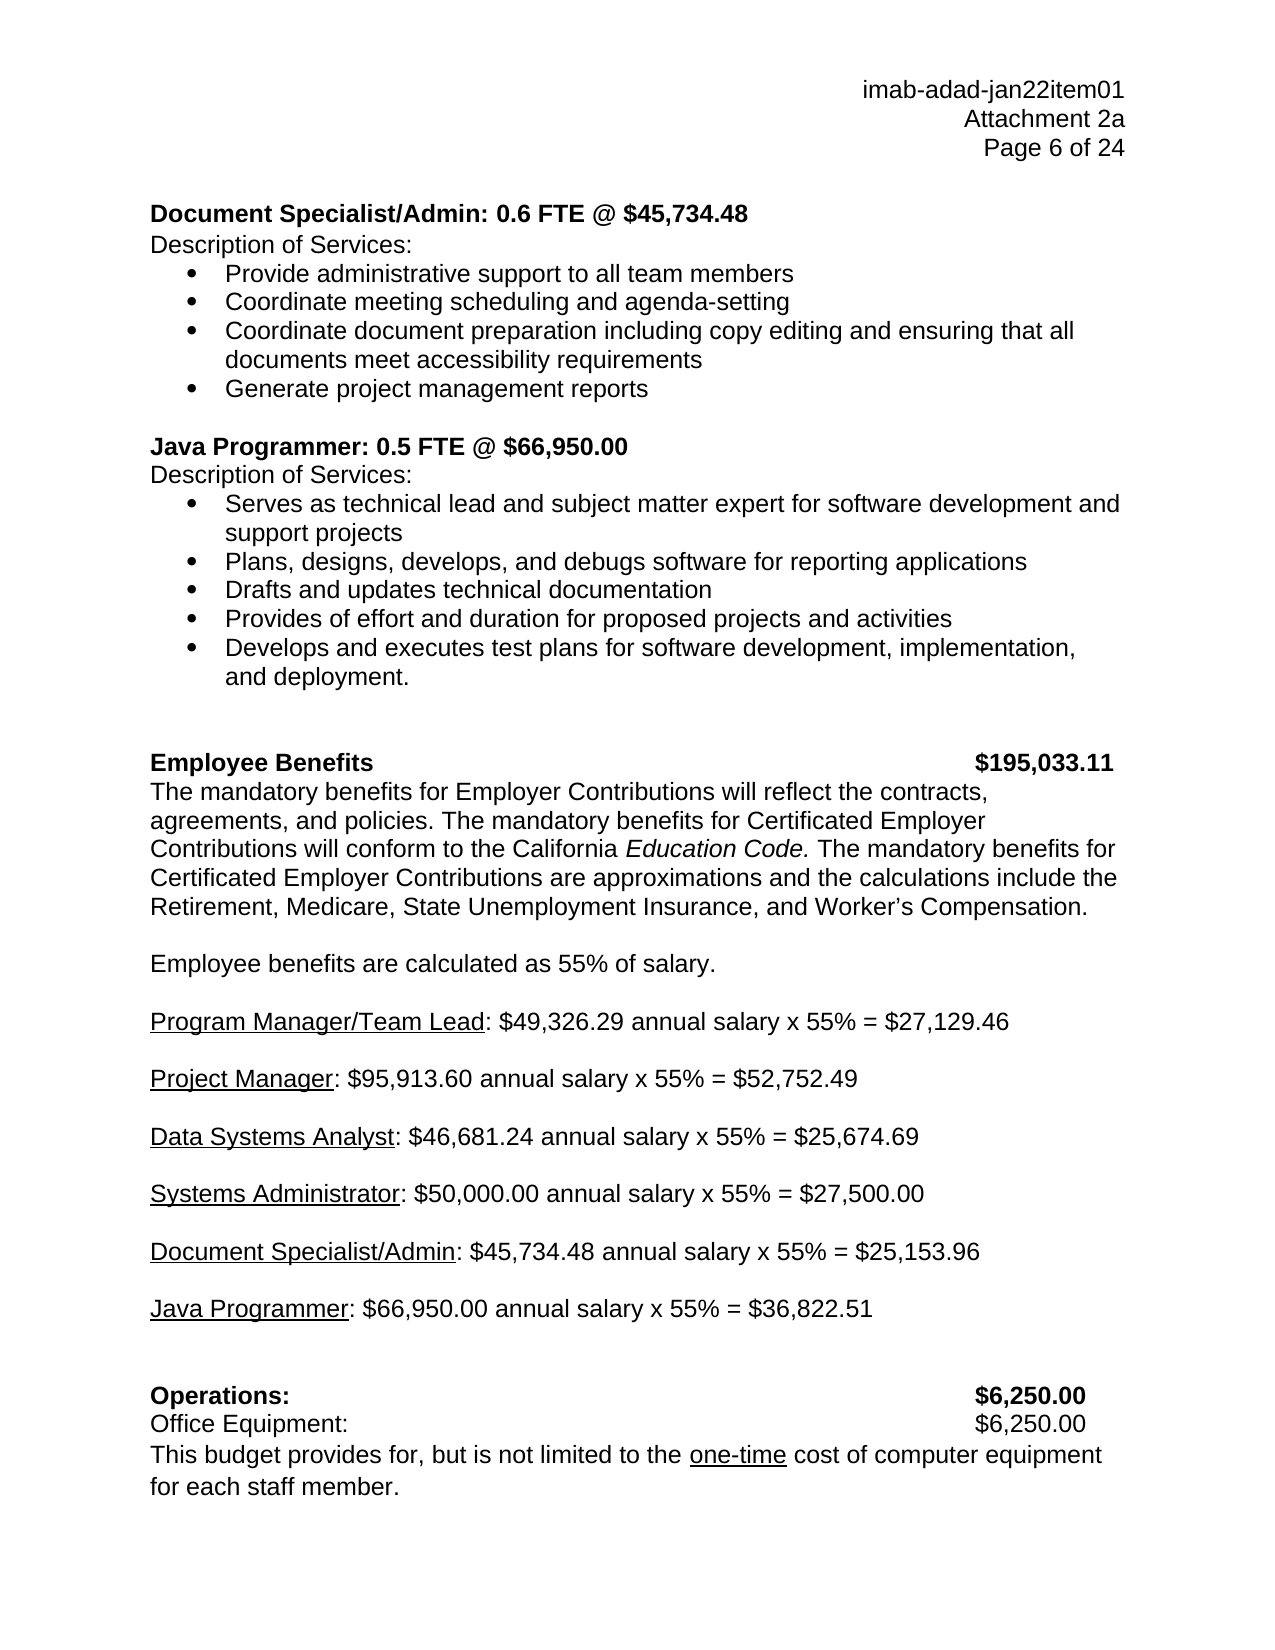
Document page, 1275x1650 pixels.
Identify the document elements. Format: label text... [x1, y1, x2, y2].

text Office Equipment: $6,250.00 [150, 1409, 1125, 1438]
text Data Systems Analyst: $46,681.24 annual salary x 55% = $25,674.69 [150, 1122, 1125, 1151]
text Document Specialist/Admin: $45,734.48 annual salary x 55% = $25,153.96 [150, 1237, 1125, 1266]
text Description of Services: [150, 230, 1125, 258]
list Develops and executes test plans for software development, implementation, and deployment. [187, 633, 1125, 691]
text Java Programmer: 0.5 FTE @ $66,950.00 [150, 431, 1125, 460]
text Program Manager/Team Lead: $49,326.29 annual salary x 55% = $27,129.46 [150, 1007, 1125, 1036]
text Operations: $6,250.00 [150, 1381, 1125, 1409]
text Project Manager: $95,913.60 annual salary x 55% = $52,752.49 [150, 1064, 1125, 1093]
text Systems Administrator: $50,000.00 annual salary x 55% = $27,500.00 [150, 1179, 1125, 1208]
text This budget provides for, but is not limited to the one-time cost of computer equipment for each staff member. [150, 1441, 1125, 1500]
text The mandatory benefits for Employer Contributions will reflect the contracts, agreements, and policies. The mandatory benefits for Certificated Employer Contributions will conform to the California Education Code. The mandatory benefits for Certificated Employer Contributions are approximations and the calculations include the Retirement, Medicare, State Unemployment Insurance, and Worker’s Compensation. [150, 777, 1125, 921]
list Provides of effort and duration for proposed projects and activities [187, 604, 1125, 633]
list Serves as technical lead and subject matter expert for software development and support projects [187, 489, 1134, 547]
list Coordinate document preparation including copy editing and ensuring that all documents meet accessibility requirements [187, 316, 1134, 374]
text Employee Benefits $195,033.11 [150, 748, 1125, 777]
list Provide administrative support to all team members [187, 258, 1134, 287]
list Plans, designs, develops, and debugs software for reporting applications [187, 547, 1125, 575]
text Employee benefits are calculated as 55% of salary. [150, 949, 1125, 978]
list Drafts and updates technical documentation [187, 575, 1125, 604]
list Generate project management reports [187, 374, 1134, 403]
text Document Specialist/Admin: 0.6 FTE @ $45,734.48 [150, 199, 1125, 227]
list Coordinate meeting scheduling and agenda-setting [187, 287, 1134, 316]
text Description of Services: [150, 460, 1125, 489]
text Java Programmer: $66,950.00 annual salary x 55% = $36,822.51 [150, 1294, 1125, 1323]
